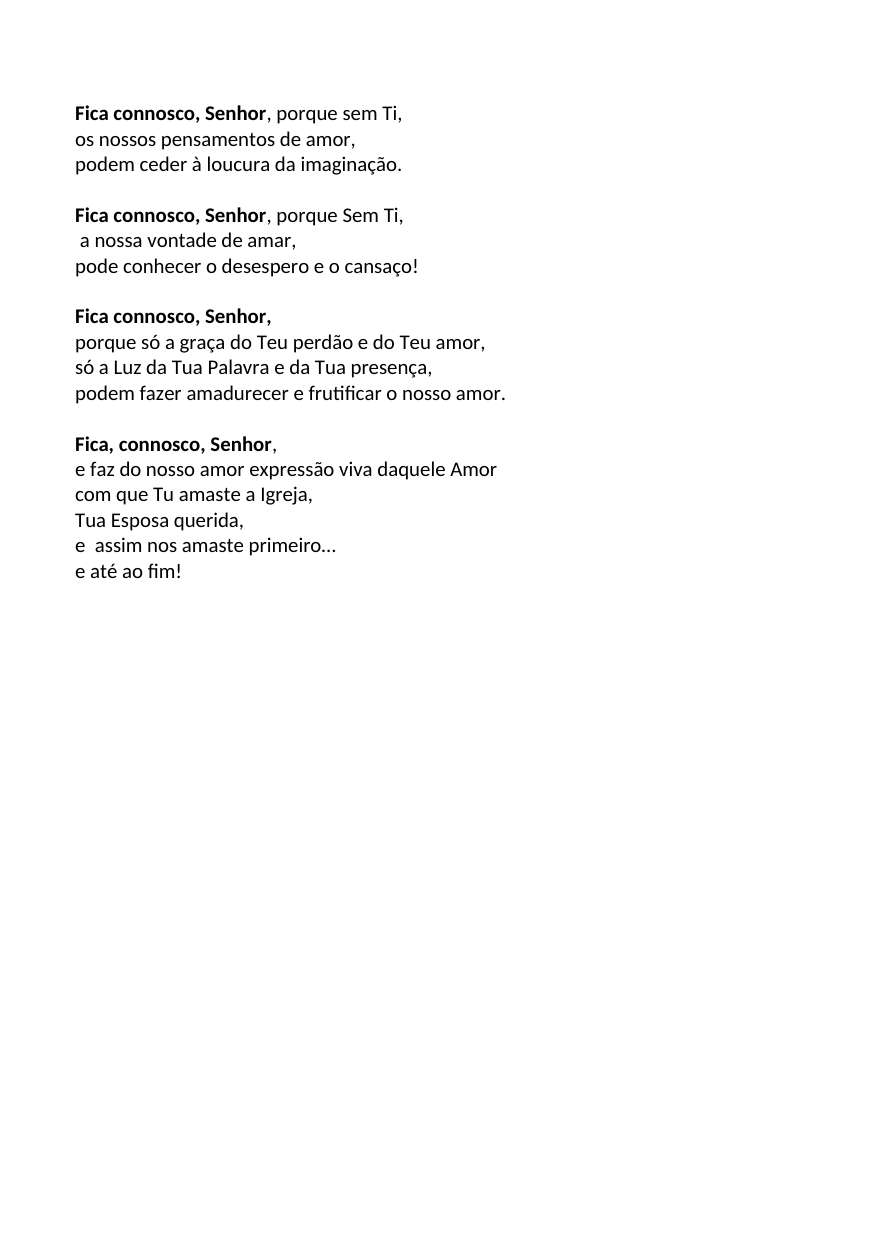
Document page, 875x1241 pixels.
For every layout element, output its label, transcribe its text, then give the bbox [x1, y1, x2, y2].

text a nossa vontade de amar, [75, 227, 799, 253]
text os nossos pensamentos de amor, [75, 126, 799, 151]
text podem fazer amadurecer e frutificar o nosso amor. [75, 380, 799, 405]
text só a Luz da Tua Palavra e da Tua presença, [75, 354, 799, 380]
text e assim nos amaste primeiro… [75, 532, 799, 558]
text Fica connosco, Senhor, porque sem Ti, [75, 100, 799, 126]
text Fica connosco, Senhor, porque Sem Ti, [75, 202, 799, 227]
text podem ceder à loucura da imaginação. [75, 151, 799, 177]
text Tua Esposa querida, [75, 507, 799, 532]
text Fica connosco, Senhor, [75, 304, 799, 329]
text e até ao fim! [75, 558, 799, 583]
text porque só a graça do Teu perdão e do Teu amor, [75, 329, 799, 354]
text com que Tu amaste a Igreja, [75, 482, 799, 507]
text e faz do nosso amor expressão viva daquele Amor [75, 456, 799, 482]
text pode conhecer o desespero e o cansaço! [75, 253, 799, 278]
text Fica, connosco, Senhor, [75, 431, 799, 456]
